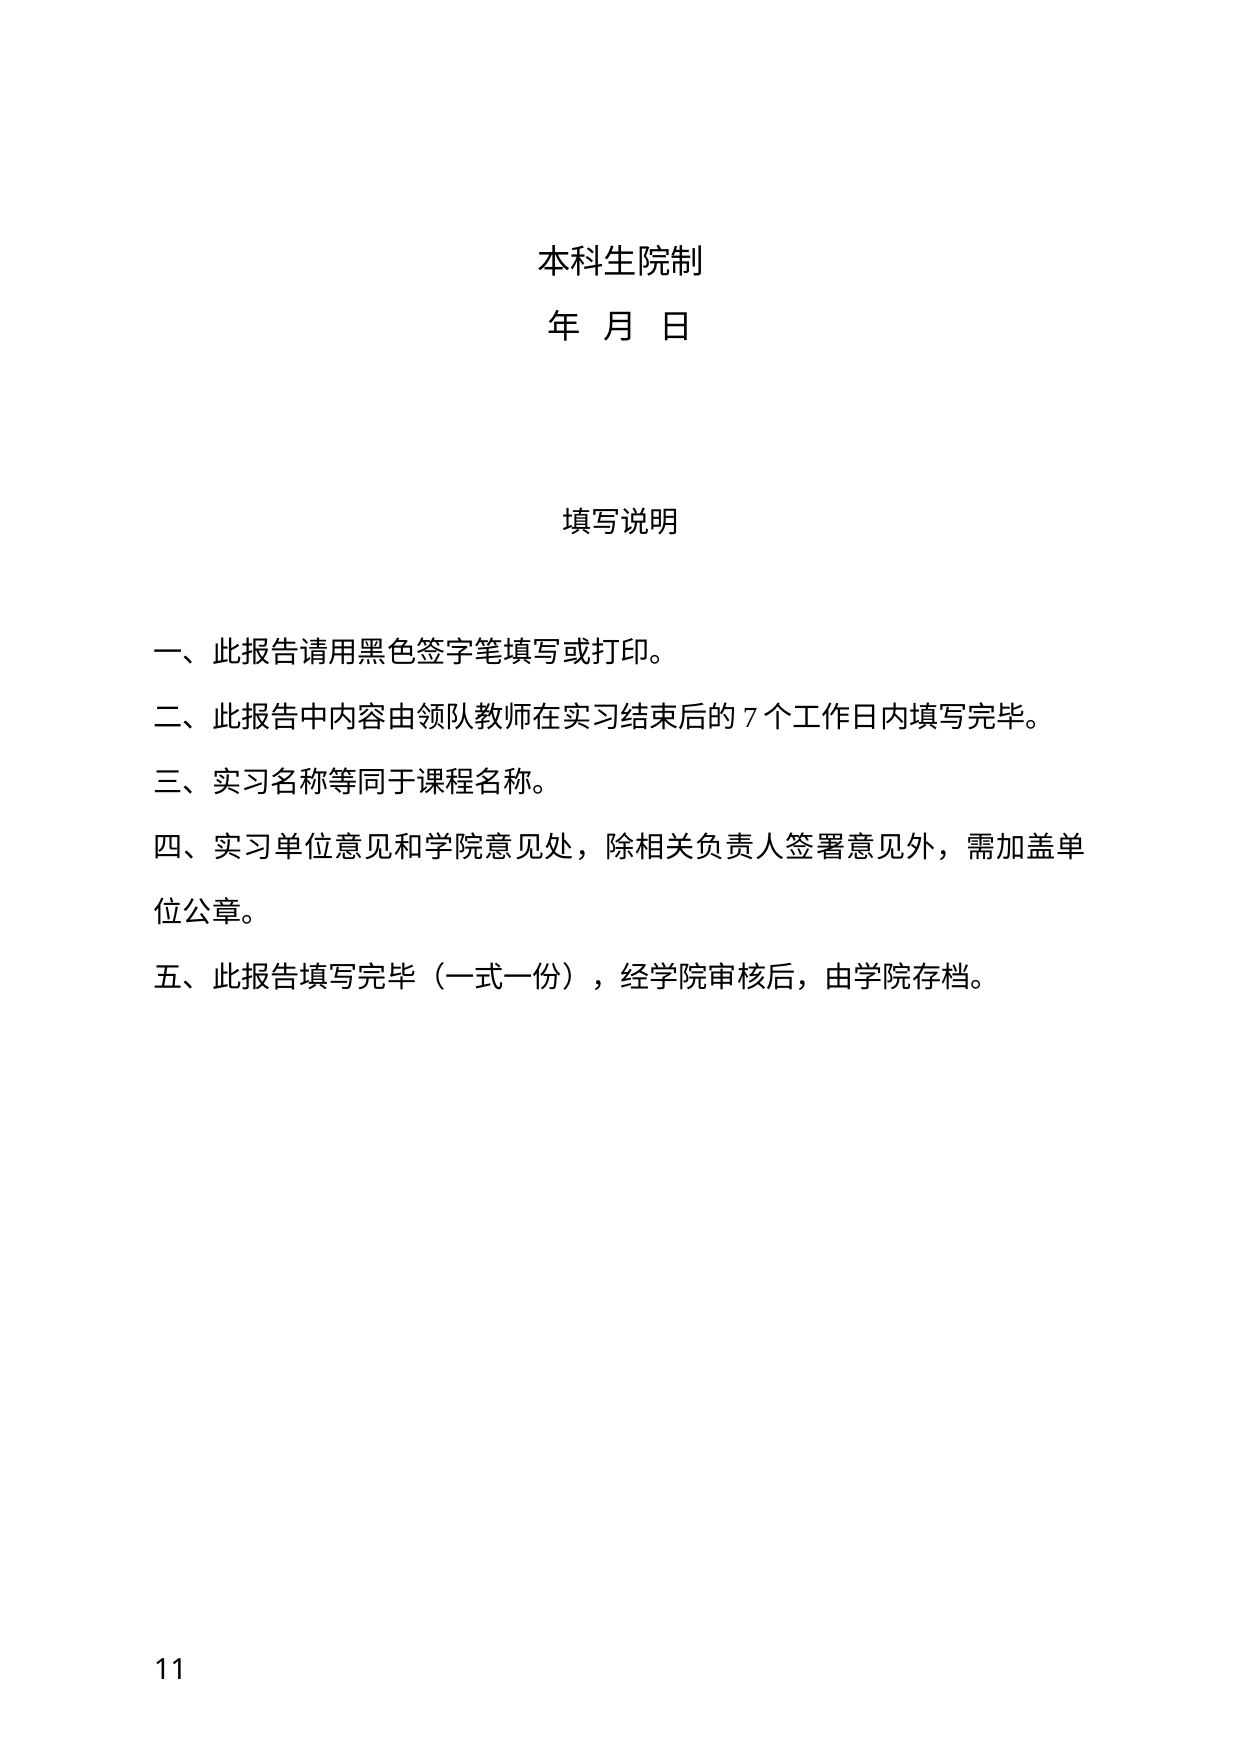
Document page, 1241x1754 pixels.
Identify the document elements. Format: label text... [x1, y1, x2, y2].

text 二、此报告中内容由领队教师在实习结束后的7个工作日内填写完毕。 [153, 682, 1087, 747]
text 年 月 日 [153, 292, 1087, 357]
text 填写说明 [153, 487, 1087, 552]
text 本科生院制 [153, 227, 1087, 292]
text 五、此报告填写完毕（一式一份），经学院审核后，由学院存档。 [153, 942, 1087, 1007]
text 一、此报告请用黑色签字笔填写或打印。 [153, 617, 1087, 682]
text 四、实习单位意见和学院意见处，除相关负责人签署意见外，需加盖单位公章。 [153, 812, 1087, 942]
text 三、实习名称等同于课程名称。 [153, 747, 1087, 812]
